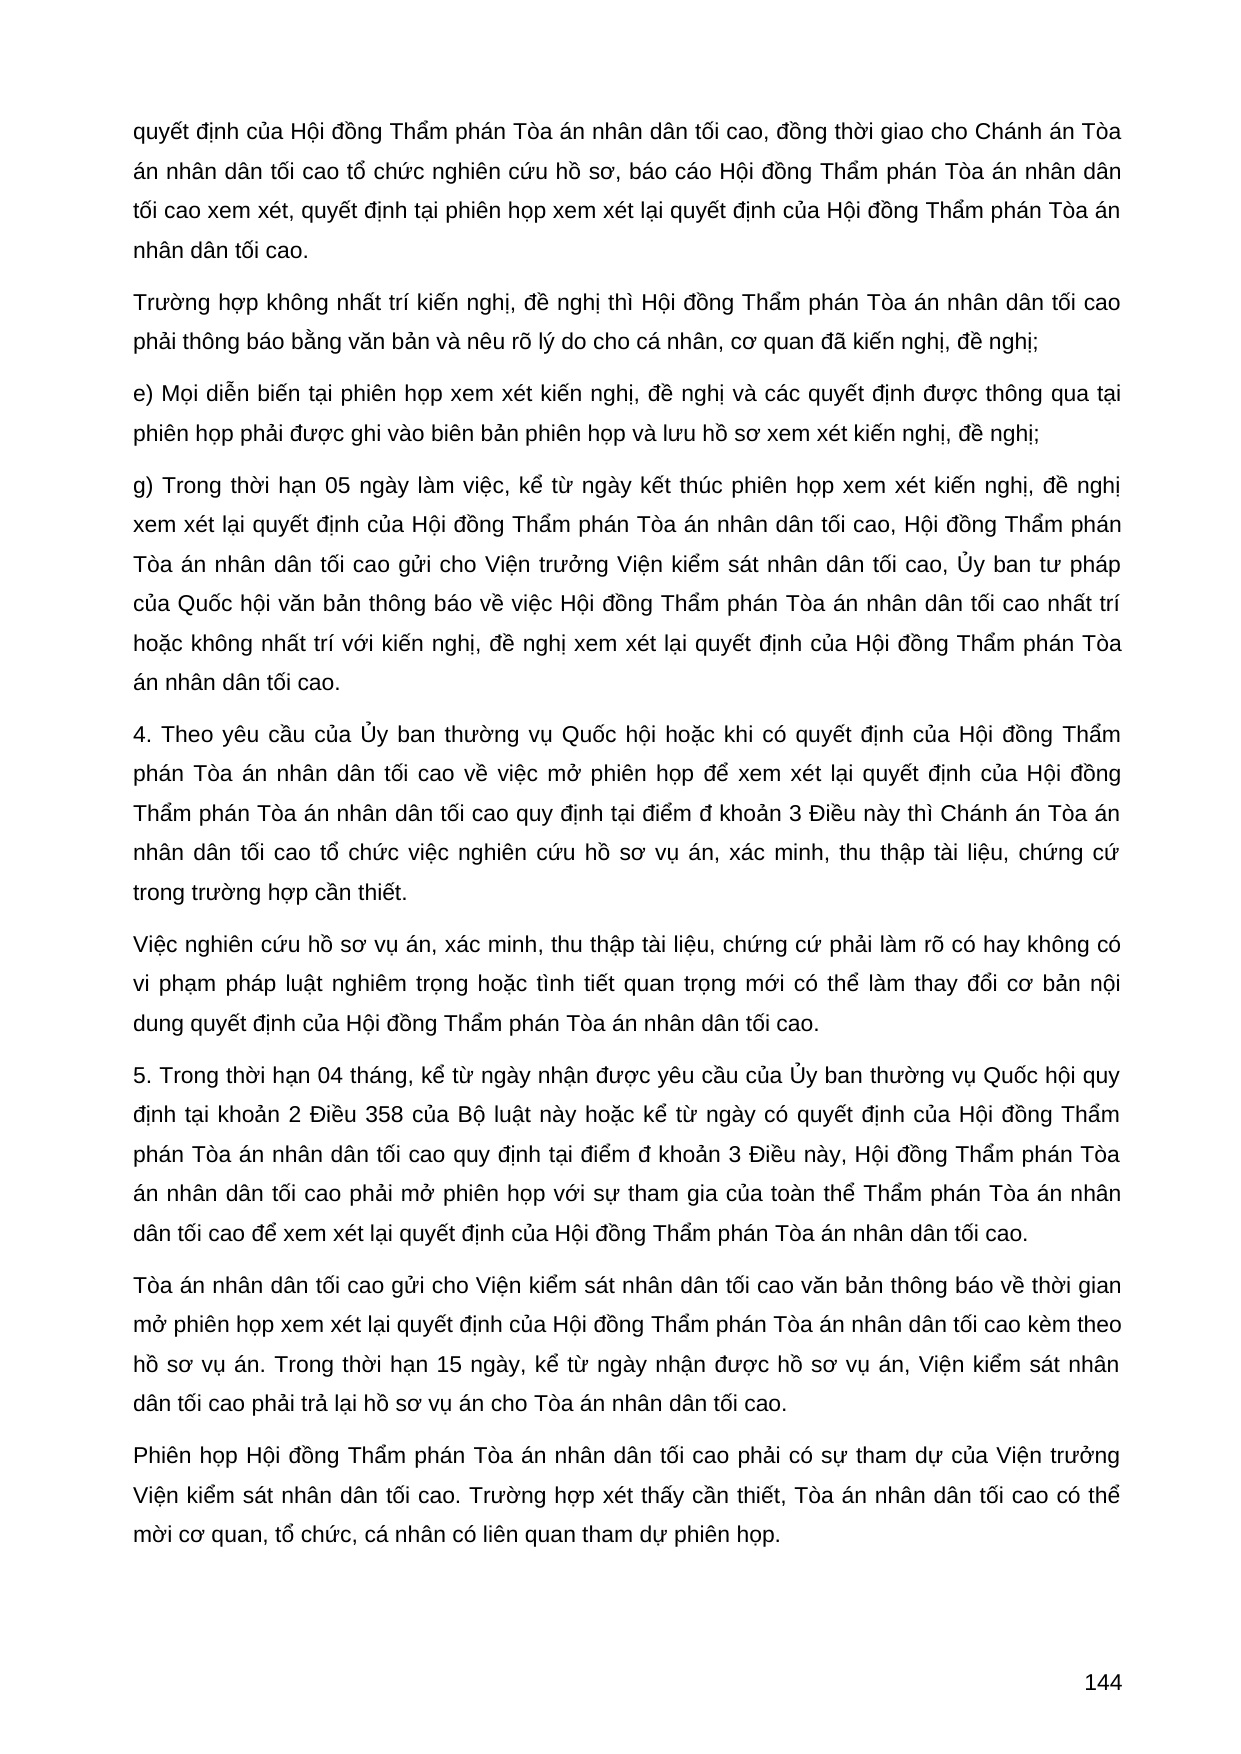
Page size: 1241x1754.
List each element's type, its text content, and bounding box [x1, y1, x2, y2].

text Tòa án nhân dân tối cao gửi cho Viện kiểm sát nhân dân tối cao văn bản thông báo về thời gian mở phiên họp xem xét lại quyết định của Hội đồng Thẩm phán Tòa án nhân dân tối cao kèm theo hồ sơ vụ án. Trong thời hạn 15 ngày, kể từ ngày nhận được hồ sơ vụ án, Viện kiểm sát nhân dân tối cao phải trả lại hồ sơ vụ án cho Tòa án nhân dân tối cao. [133, 1272, 1122, 1416]
text Phiên họp Hội đồng Thẩm phán Tòa án nhân dân tối cao phải có sự tham dự của Viện trưởng Viện kiểm sát nhân dân tối cao. Trường hợp xét thấy cần thiết, Tòa án nhân dân tối cao có thể mời cơ quan, tổ chức, cá nhân có liên quan tham dự phiên họp. [133, 1442, 1122, 1547]
text g) Trong thời hạn 05 ngày làm việc, kể từ ngày kết thúc phiên họp xem xét kiến nghị, đề nghị xem xét lại quyết định của Hội đồng Thẩm phán Tòa án nhân dân tối cao, Hội đồng Thẩm phán Tòa án nhân dân tối cao gửi cho Viện trưởng Viện kiểm sát nhân dân tối cao, Ủy ban tư pháp của Quốc hội văn bản thông báo về việc Hội đồng Thẩm phán Tòa án nhân dân tối cao nhất trí hoặc không nhất trí với kiến nghị, đề nghị xem xét lại quyết định của Hội đồng Thẩm phán Tòa án nhân dân tối cao. [133, 472, 1122, 695]
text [133, 118, 1122, 263]
text 5. Trong thời hạn 04 tháng, kể từ ngày nhận được yêu cầu của Ủy ban thường vụ Quốc hội quy định tại khoản 2 Điều 358 của Bộ luật này hoặc kể từ ngày có quyết định của Hội đồng Thẩm phán Tòa án nhân dân tối cao quy định tại điểm đ khoản 3 Điều này, Hội đồng Thẩm phán Tòa án nhân dân tối cao phải mở phiên họp với sự tham gia của toàn thể Thẩm phán Tòa án nhân dân tối cao để xem xét lại quyết định của Hội đồng Thẩm phán Tòa án nhân dân tối cao. [133, 1062, 1122, 1246]
text Trường hợp không nhất trí kiến nghị, đề nghị thì Hội đồng Thẩm phán Tòa án nhân dân tối cao phải thông báo bằng văn bản và nêu rõ lý do cho cá nhân, cơ quan đã kiến nghị, đề nghị; [133, 289, 1122, 354]
text e) Mọi diễn biến tại phiên họp xem xét kiến nghị, đề nghị và các quyết định được thông qua tại phiên họp phải được ghi vào biên bản phiên họp và lưu hồ sơ xem xét kiến nghị, đề nghị; [133, 380, 1122, 446]
text Việc nghiên cứu hồ sơ vụ án, xác minh, thu thập tài liệu, chứng cứ phải làm rõ có hay không có vi phạm pháp luật nghiêm trọng hoặc tình tiết quan trọng mới có thể làm thay đổi cơ bản nội dung quyết định của Hội đồng Thẩm phán Tòa án nhân dân tối cao. [133, 931, 1122, 1036]
text 4. Theo yêu cầu của Ủy ban thường vụ Quốc hội hoặc khi có quyết định của Hội đồng Thẩm phán Tòa án nhân dân tối cao về việc mở phiên họp để xem xét lại quyết định của Hội đồng Thẩm phán Tòa án nhân dân tối cao quy định tại điểm đ khoản 3 Điều này thì Chánh án Tòa án nhân dân tối cao tổ chức việc nghiên cứu hồ sơ vụ án, xác minh, thu thập tài liệu, chứng cứ trong trường hợp cần thiết. [133, 721, 1122, 905]
